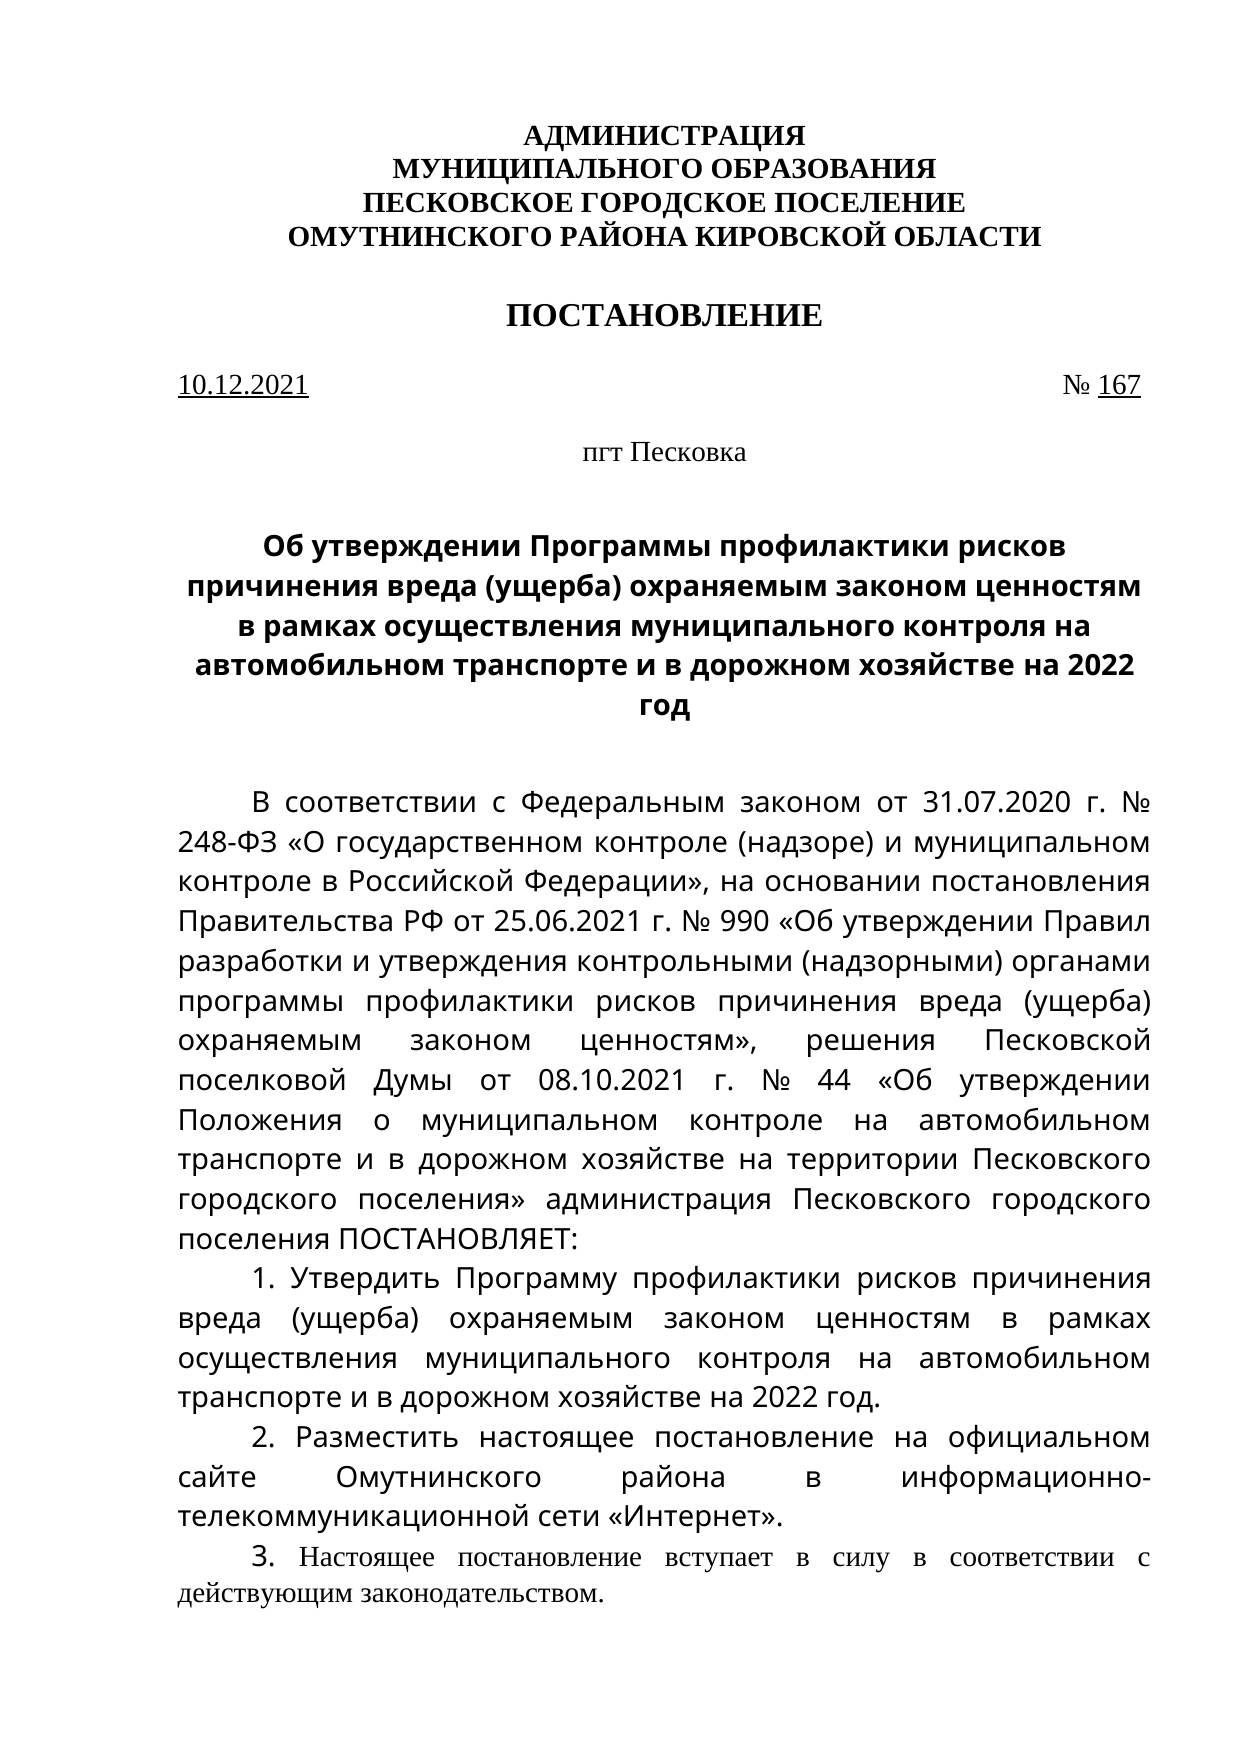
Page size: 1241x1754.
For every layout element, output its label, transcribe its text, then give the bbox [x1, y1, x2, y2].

text Об утверждении Программы профилактики рисков причинения вреда (ущерба) охраняемым законом ценностям в рамках осуществления муниципального контроля на автомобильном транспорте и в дорожном хозяйстве на 2022 год [177, 525, 1152, 724]
text В соответствии с Федеральным законом от 31.07.2020 г. № 248-ФЗ «О государственном контроле (надзоре) и муниципальном контроле в Российской Федерации», на основании постановления Правительства РФ от 25.06.2021 г. № 990 «Об утверждении Правил разработки и утверждения контрольными (надзорными) органами программы профилактики рисков причинения вреда (ущерба) охраняемым законом ценностям», решения Песковской поселковой Думы от 08.10.2021 г. № 44 «Об утверждении Положения о муниципальном контроле на автомобильном транспорте и в дорожном хозяйстве на территории Песковского городского поселения» администрация Песковского городского поселения ПОСТАНОВЛЯЕТ: [177, 781, 1152, 1258]
text пгт Песковка [177, 434, 1152, 468]
text ОМУТНИНСКОГО РАЙОНА КИРОВСКОЙ ОБЛАСТИ [177, 219, 1152, 252]
text ПОСТАНОВЛЕНИЕ [177, 295, 1152, 334]
text АДМИНИСТРАЦИЯ [177, 118, 1152, 152]
text МУНИЦИПАЛЬНОГО ОБРАЗОВАНИЯ [177, 152, 1152, 185]
text 1. Утвердить Программу профилактики рисков причинения вреда (ущерба) охраняемым законом ценностям в рамках осуществления муниципального контроля на автомобильном транспорте и в дорожном хозяйстве на 2022 год. [177, 1258, 1152, 1416]
text 10.12.2021 № 167 [177, 367, 1152, 401]
text 3. Настоящее постановление вступает в силу в соответствии с действующим законодательством. [177, 1535, 1152, 1609]
text 2. Разместить настоящее постановление на официальном сайте Омутнинского района в информационно-телекоммуникационной сети «Интернет». [177, 1416, 1152, 1535]
text ПЕСКОВСКОЕ ГОРОДСКОЕ ПОСЕЛЕНИЕ [177, 185, 1152, 219]
